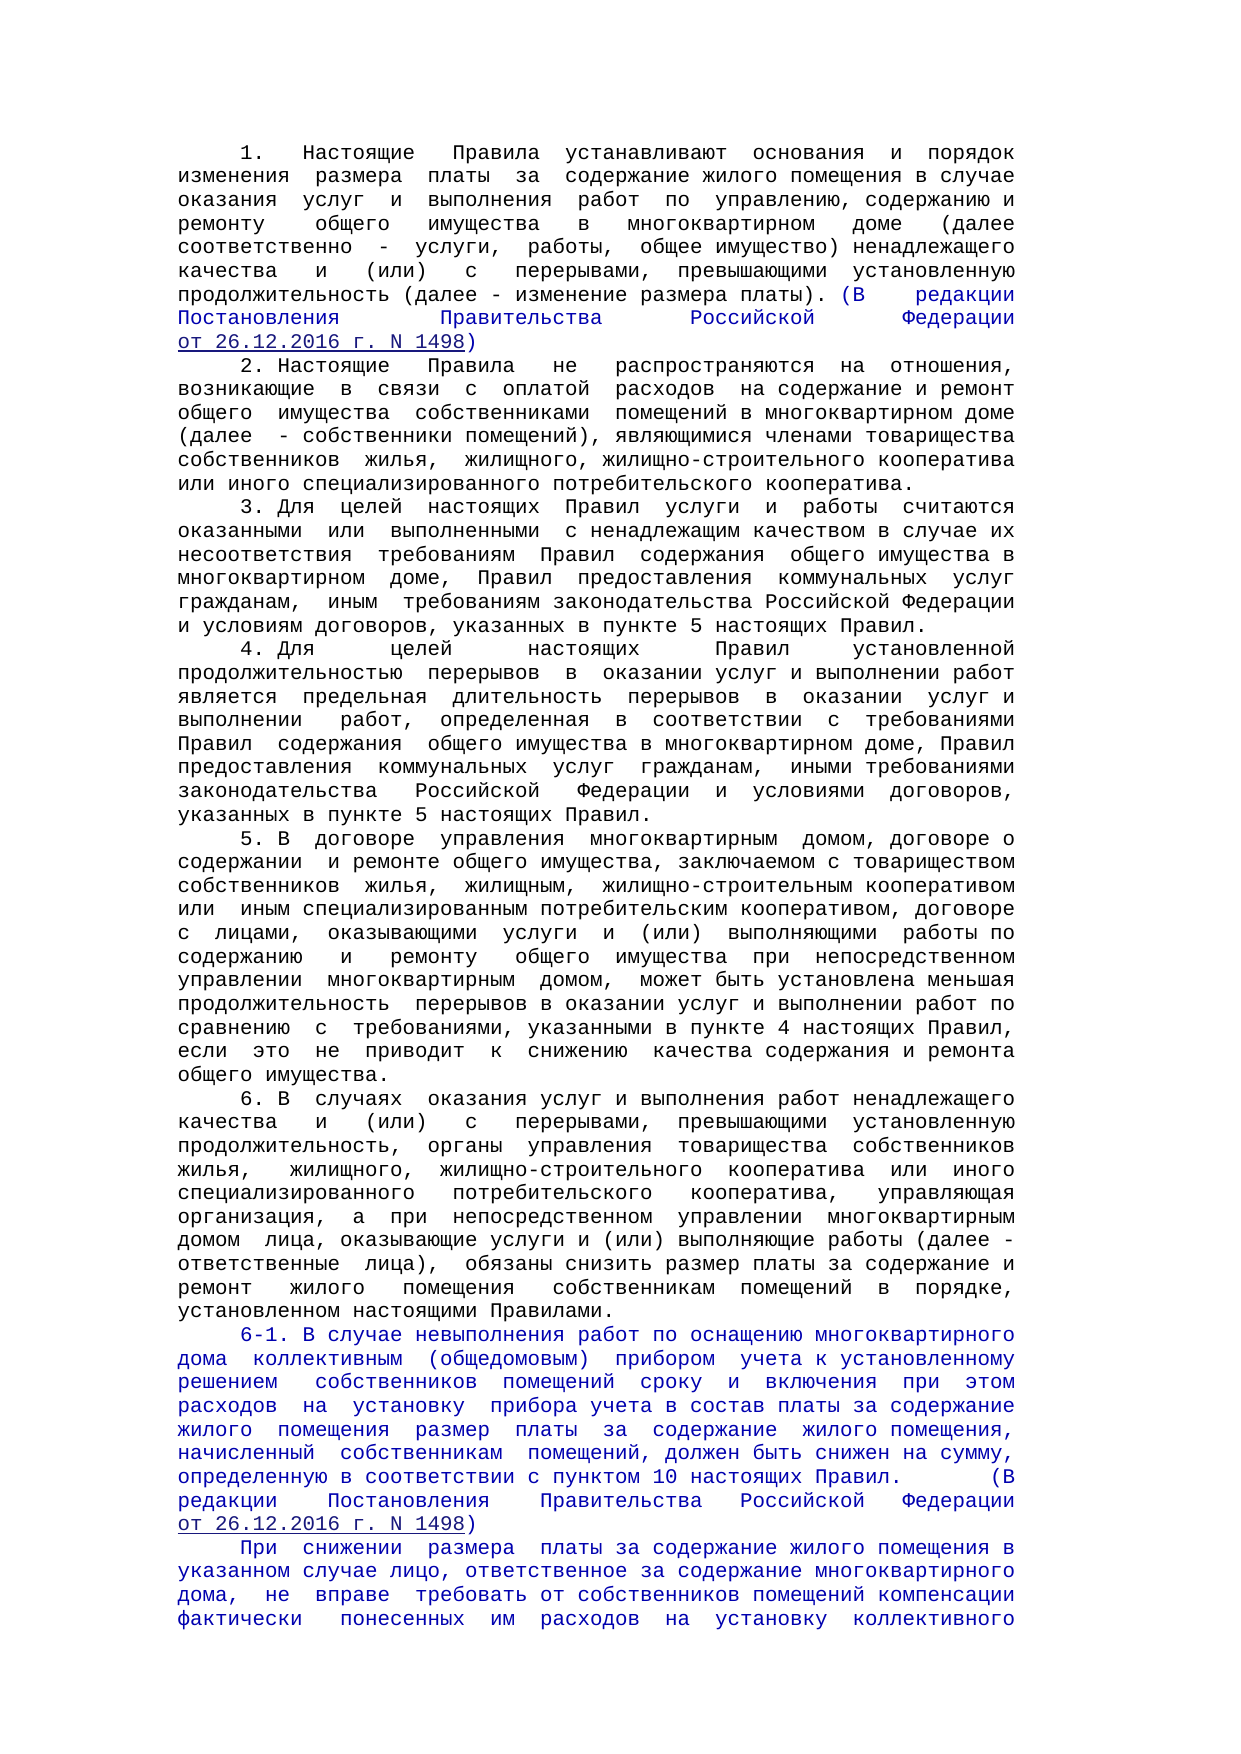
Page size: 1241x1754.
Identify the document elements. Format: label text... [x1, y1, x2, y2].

text несоответствия требованиям Правил содержания общего имущества в [177, 544, 1152, 567]
text от 26.12.2016 г. N 1498) [177, 331, 1152, 354]
text 5. В договоре управления многоквартирным домом, договоре о [177, 827, 1152, 851]
text собственников жилья, жилищным, жилищно-строительным кооперативом [177, 875, 1152, 898]
text оказанными или выполненными с ненадлежащим качеством в случае их [177, 520, 1152, 544]
text Правил содержания общего имущества в многоквартирном доме, Правил [177, 733, 1152, 757]
text гражданам, иным требованиям законодательства Российской Федерации [177, 591, 1152, 615]
text качества и (или) с перерывами, превышающими установленную [177, 260, 1152, 284]
text продолжительностью перерывов в оказании услуг и выполнении работ [177, 662, 1152, 686]
text предоставления коммунальных услуг гражданам, иными требованиями [177, 757, 1152, 780]
text дома коллективным (общедомовым) прибором учета к установленному [177, 1348, 1152, 1371]
text содержании и ремонте общего имущества, заключаемом с товариществом [177, 851, 1152, 875]
text продолжительность, органы управления товарищества собственников [177, 1135, 1152, 1158]
text изменения размера платы за содержание жилого помещения в случае [177, 165, 1152, 189]
text ремонт жилого помещения собственникам помещений в порядке, [177, 1277, 1152, 1300]
text многоквартирном доме, Правил предоставления коммунальных услуг [177, 567, 1152, 591]
text определенную в соответствии с пунктом 10 настоящих Правил. (В [177, 1466, 1152, 1489]
text жилого помещения размер платы за содержание жилого помещения, [177, 1419, 1152, 1442]
text качества и (или) с перерывами, превышающими установленную [177, 1111, 1152, 1135]
text 2. Настоящие Правила не распространяются на отношения, [177, 354, 1152, 378]
text начисленный собственникам помещений, должен быть снижен на сумму, [177, 1442, 1152, 1466]
text ремонту общего имущества в многоквартирном доме (далее [177, 213, 1152, 236]
text соответственно - услуги, работы, общее имущество) ненадлежащего [177, 236, 1152, 260]
text При снижении размера платы за содержание жилого помещения в [177, 1537, 1152, 1561]
text расходов на установку прибора учета в состав платы за содержание [177, 1395, 1152, 1419]
text ответственные лица), обязаны снизить размер платы за содержание и [177, 1253, 1152, 1277]
text редакции Постановления Правительства Российской Федерации [177, 1489, 1152, 1513]
text установленном настоящими Правилами. [177, 1300, 1152, 1324]
text законодательства Российской Федерации и условиями договоров, [177, 780, 1152, 804]
text (далее - собственники помещений), являющимися членами товарищества [177, 426, 1152, 449]
text 1. Настоящие Правила устанавливают основания и порядок [177, 142, 1152, 165]
text собственников жилья, жилищного, жилищно-строительного кооператива [177, 449, 1152, 473]
text жилья, жилищного, жилищно-строительного кооператива или иного [177, 1158, 1152, 1182]
text управлении многоквартирным домом, может быть установлена меньшая [177, 969, 1152, 993]
text указанных в пункте 5 настоящих Правил. [177, 804, 1152, 827]
text дома, не вправе требовать от собственников помещений компенсации [177, 1584, 1152, 1608]
text 6. В случаях оказания услуг и выполнения работ ненадлежащего [177, 1088, 1152, 1111]
text 6-1. В случае невыполнения работ по оснащению многоквартирного [177, 1324, 1152, 1348]
text возникающие в связи с оплатой расходов на содержание и ремонт [177, 378, 1152, 402]
text содержанию и ремонту общего имущества при непосредственном [177, 946, 1152, 969]
text решением собственников помещений сроку и включения при этом [177, 1371, 1152, 1395]
text Постановления Правительства Российской Федерации [177, 307, 1152, 331]
text домом лица, оказывающие услуги и (или) выполняющие работы (далее - [177, 1229, 1152, 1253]
text указанном случае лицо, ответственное за содержание многоквартирного [177, 1561, 1152, 1584]
text с лицами, оказывающими услуги и (или) выполняющими работы по [177, 922, 1152, 946]
text продолжительность (далее - изменение размера платы). (В редакции [177, 284, 1152, 307]
text или иного специализированного потребительского кооператива. [177, 473, 1152, 496]
text продолжительность перерывов в оказании услуг и выполнении работ по [177, 993, 1152, 1017]
text или иным специализированным потребительским кооперативом, договоре [177, 898, 1152, 922]
text фактически понесенных им расходов на установку коллективного [177, 1608, 1152, 1631]
text является предельная длительность перерывов в оказании услуг и [177, 686, 1152, 709]
text общего имущества собственниками помещений в многоквартирном доме [177, 402, 1152, 426]
text от 26.12.2016 г. N 1498) [177, 1513, 1152, 1537]
text организация, а при непосредственном управлении многоквартирным [177, 1206, 1152, 1229]
text если это не приводит к снижению качества содержания и ремонта [177, 1040, 1152, 1064]
text 4. Для целей настоящих Правил установленной [177, 638, 1152, 662]
text общего имущества. [177, 1064, 1152, 1088]
text специализированного потребительского кооператива, управляющая [177, 1182, 1152, 1206]
text оказания услуг и выполнения работ по управлению, содержанию и [177, 189, 1152, 213]
text 3. Для целей настоящих Правил услуги и работы считаются [177, 496, 1152, 520]
text сравнению с требованиями, указанными в пункте 4 настоящих Правил, [177, 1017, 1152, 1040]
text выполнении работ, определенная в соответствии с требованиями [177, 709, 1152, 733]
text и условиям договоров, указанных в пункте 5 настоящих Правил. [177, 615, 1152, 638]
